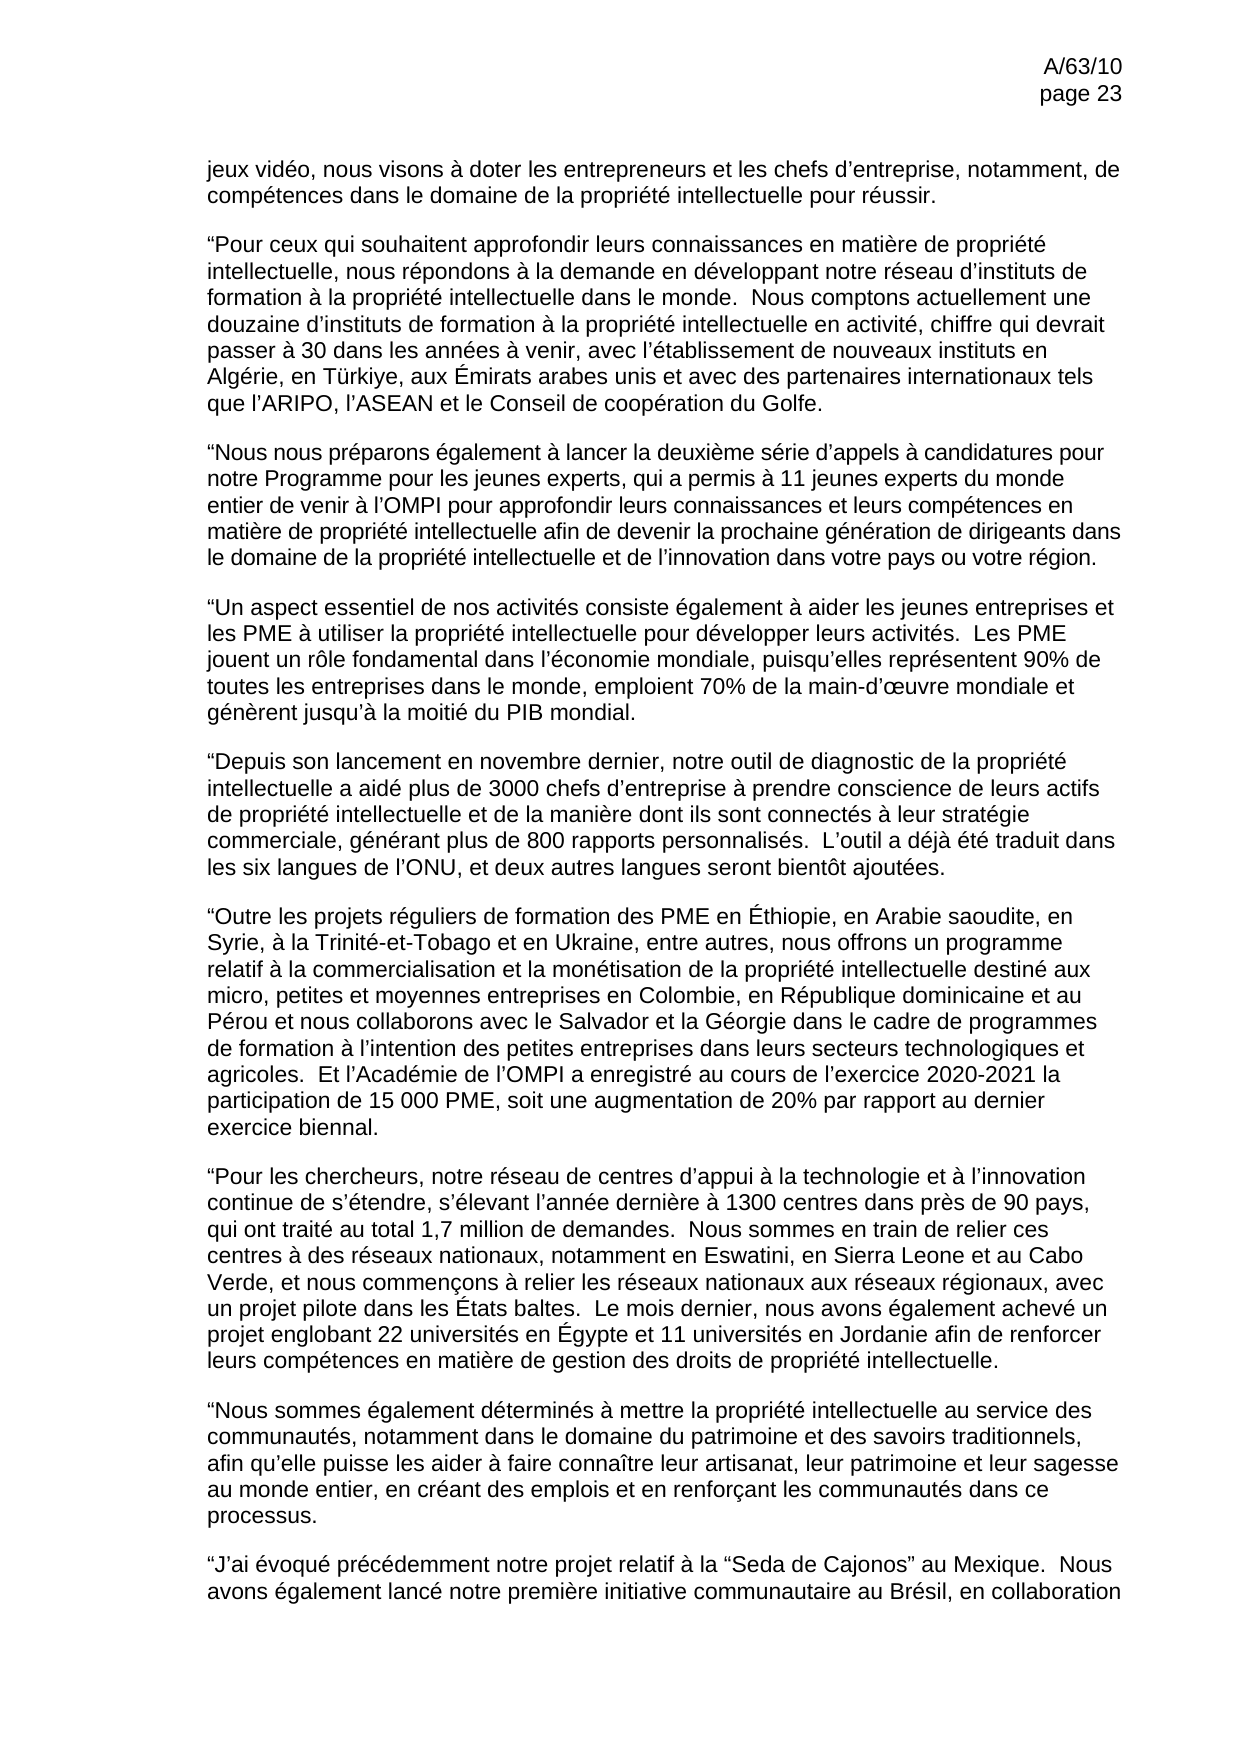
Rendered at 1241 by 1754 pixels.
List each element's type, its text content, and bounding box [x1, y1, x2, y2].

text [207, 1551, 1122, 1604]
text “Nous nous préparons également à lancer la deuxième série d’appels à candidatures pour notre Programme pour les jeunes experts, qui a permis à 11 jeunes experts du monde entier de venir à l’OMPI pour approfondir leurs connaissances et leurs compétences en matière de propriété intellectuelle afin de devenir la prochaine génération de dirigeants dans le domaine de la propriété intellectuelle et de l’innovation dans votre pays ou votre région. [207, 439, 1122, 571]
text “Outre les projets réguliers de formation des PME en Éthiopie, en Arabie saoudite, en Syrie, à la Trinité-et-Tobago et en Ukraine, entre autres, nous offrons un programme relatif à la commercialisation et la monétisation de la propriété intellectuelle destiné aux micro, petites et moyennes entreprises en Colombie, en République dominicaine et au Pérou et nous collaborons avec le Salvador et la Géorgie dans le cadre de programmes de formation à l’intention des petites entreprises dans leurs secteurs technologiques et agricoles. Et l’Académie de l’OMPI a enregistré au cours de l’exercice 2020-2021 la participation de 15 000 PME, soit une augmentation de 20% par rapport au dernier exercice biennal. [207, 903, 1122, 1140]
text “Pour ceux qui souhaitent approfondir leurs connaissances en matière de propriété intellectuelle, nous répondons à la demande en développant notre réseau d’instituts de formation à la propriété intellectuelle dans le monde. Nous comptons actuellement une douzaine d’instituts de formation à la propriété intellectuelle en activité, chiffre qui devrait passer à 30 dans les années à venir, avec l’établissement de nouveaux instituts en Algérie, en Türkiye, aux Émirats arabes unis et avec des partenaires internationaux tels que l’ARIPO, l’ASEAN et le Conseil de coopération du Golfe. [207, 231, 1122, 416]
text “Nous sommes également déterminés à mettre la propriété intellectuelle au service des communautés, notamment dans le domaine du patrimoine et des savoirs traditionnels, afin qu’elle puisse les aider à faire connaître leur artisanat, leur patrimoine et leur sagesse au monde entier, en créant des emplois et en renforçant les communautés dans ce processus. [207, 1397, 1122, 1528]
text “Pour les chercheurs, notre réseau de centres d’appui à la technologie et à l’innovation continue de s’étendre, s’élevant l’année dernière à 1300 centres dans près de 90 pays, qui ont traité au total 1,7 million de demandes. Nous sommes en train de relier ces centres à des réseaux nationaux, notamment en Eswatini, en Sierra Leone et au Cabo Verde, et nous commençons à relier les réseaux nationaux aux réseaux régionaux, avec un projet pilote dans les États baltes. Le mois dernier, nous avons également achevé un projet englobant 22 universités en Égypte et 11 universités en Jordanie afin de renforcer leurs compétences en matière de gestion des droits de propriété intellectuelle. [207, 1163, 1122, 1374]
text “Un aspect essentiel de nos activités consiste également à aider les jeunes entreprises et les PME à utiliser la propriété intellectuelle pour développer leurs activités. Les PME jouent un rôle fondamental dans l’économie mondiale, puisqu’elles représentent 90% de toutes les entreprises dans le monde, emploient 70% de la main-d’œuvre mondiale et génèrent jusqu’à la moitié du PIB mondial. [207, 593, 1122, 725]
text “Depuis son lancement en novembre dernier, notre outil de diagnostic de la propriété intellectuelle a aidé plus de 3000 chefs d’entreprise à prendre conscience de leurs actifs de propriété intellectuelle et de la manière dont ils sont connectés à leur stratégie commerciale, générant plus de 800 rapports personnalisés. L’outil a déjà été traduit dans les six langues de l’ONU, et deux autres langues seront bientôt ajoutées. [207, 748, 1122, 880]
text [207, 156, 1122, 208]
